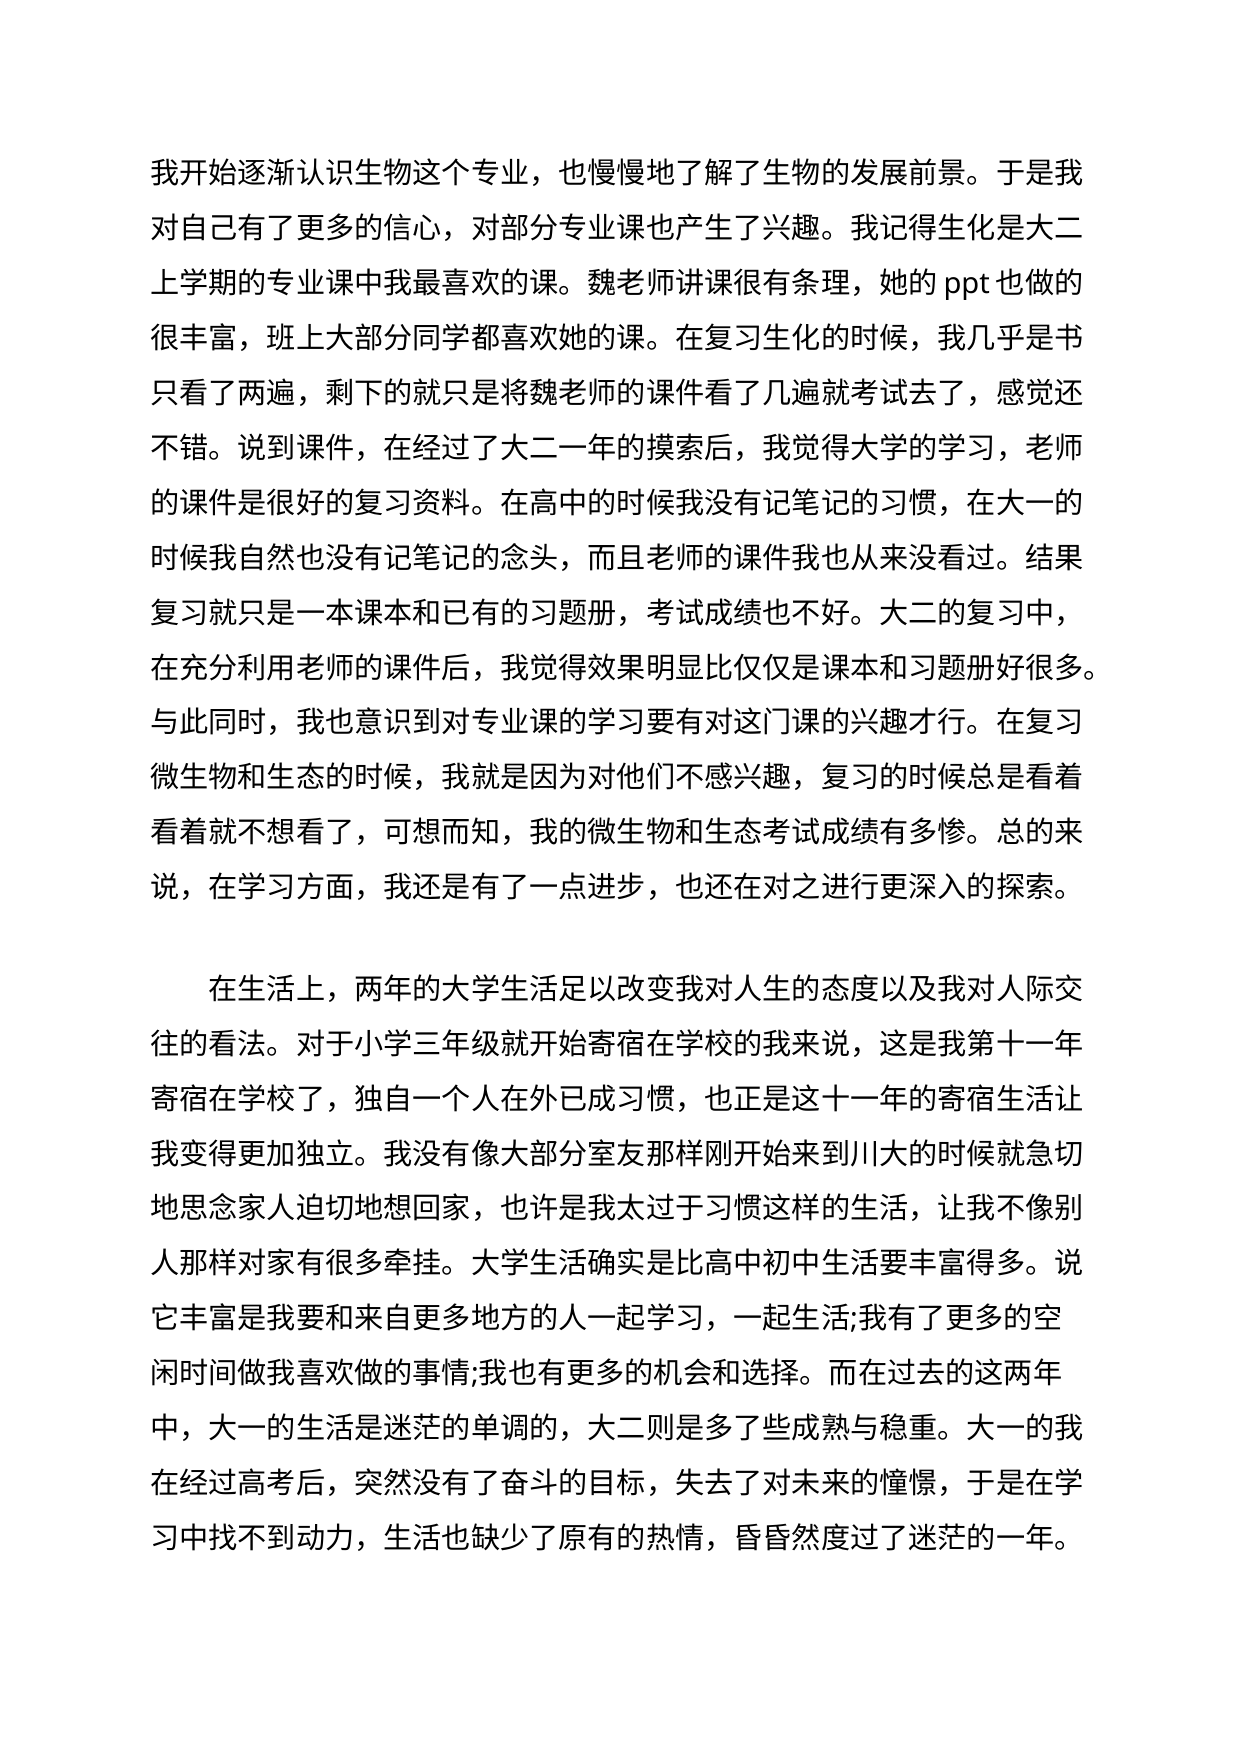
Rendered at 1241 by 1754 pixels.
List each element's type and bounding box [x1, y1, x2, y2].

text [150, 966, 1090, 1557]
text [150, 150, 1090, 906]
